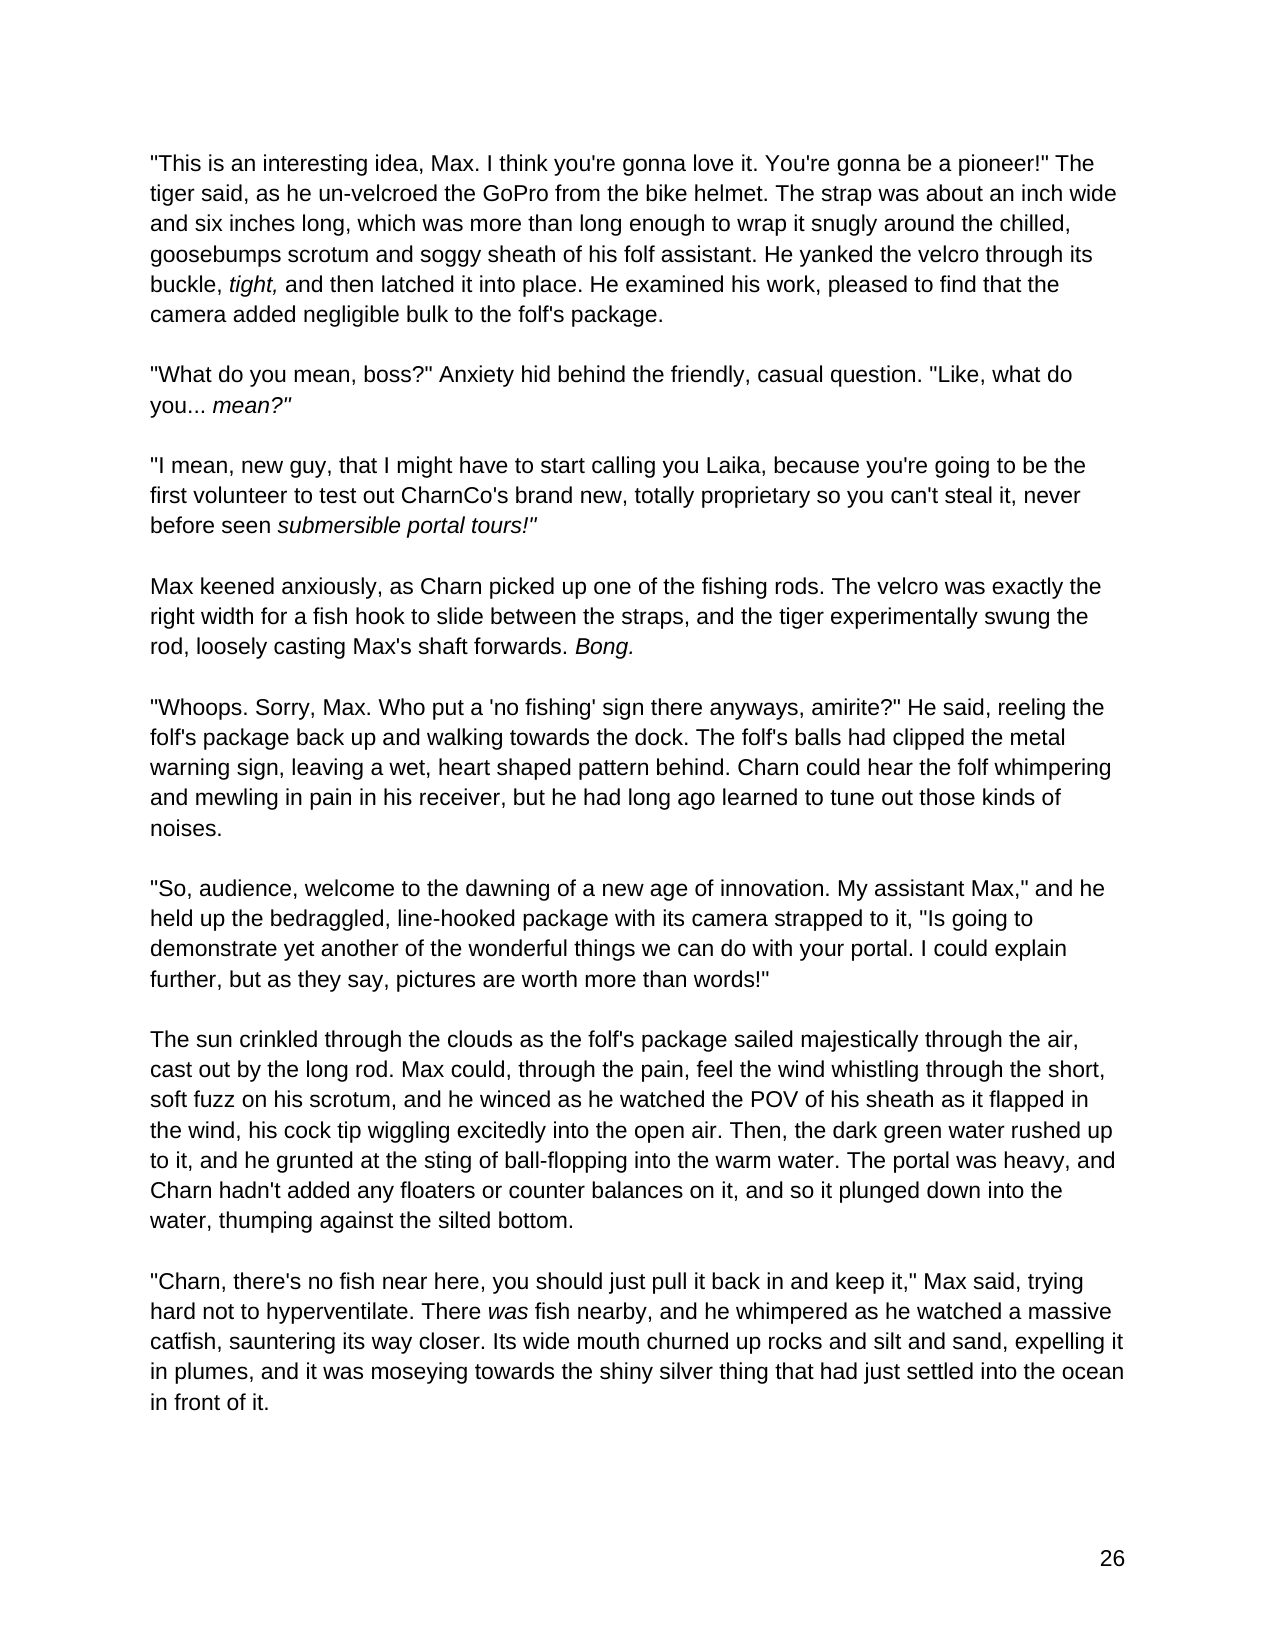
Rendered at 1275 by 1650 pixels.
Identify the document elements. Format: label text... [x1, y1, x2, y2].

text Max keened anxiously, as Charn picked up one of the fishing rods. The velcro was exactly the right width for a fish hook to slide between the straps, and the tiger experimentally swung the rod, loosely casting Max's shaft forwards. Bong. [150, 573, 1125, 660]
text "Whoops. Sorry, Max. Who put a 'no fishing' sign there anyways, amirite?" He said, reeling the folf's package back up and walking towards the dock. The folf's balls had clipped the metal warning sign, leaving a wet, heart shaped pattern behind. Charn could hear the folf whimpering and mewling in pain in his receiver, but he had long ago learned to tune out those kinds of noises. [150, 694, 1125, 841]
text "Charn, there's no fish near here, you should just pull it back in and keep it," Max said, trying hard not to hyperventilate. There was fish nearby, and he whimpered as he watched a massive catfish, sauntering its way closer. Its wide mouth churned up rocks and silt and sand, expelling it in plumes, and it was moseying towards the shiny silver thing that had just settled into the ocean in front of it. [150, 1268, 1125, 1415]
text "This is an interesting idea, Max. I think you're gonna love it. You're gonna be a pioneer!" The tiger said, as he un-velcroed the GoPro from the bike helmet. The strap was about an inch wide and six inches long, which was more than long enough to wrap it snugly around the chilled, goosebumps scrotum and soggy sheath of his folf assistant. He yanked the velcro through its buckle, tight, and then latched it into place. He examined his work, pleased to find that the camera added negligible bulk to the folf's package. [150, 150, 1125, 327]
text The sun crinkled through the clouds as the folf's package sailed majestically through the air, cast out by the long rod. Max could, through the pain, feel the wind whistling through the short, soft fuzz on his scrotum, and he winced as he watched the POV of his sheath as it flapped in the wind, his cock tip wiggling excitedly into the open air. Then, the dark green water rushed up to it, and he grunted at the sting of ball-flopping into the warm water. The portal was heavy, and Charn hadn't added any floaters or counter balances on it, and so it plunged down into the water, thumping against the silted bottom. [150, 1026, 1125, 1234]
text "I mean, new guy, that I might have to start calling you Laika, because you're going to be the first volunteer to test out CharnCo's brand new, totally proprietary so you can't steal it, never before seen submersible portal tours!" [150, 452, 1125, 539]
text "So, audience, welcome to the dawning of a new age of innovation. My assistant Max," and he held up the bedraggled, line-hooked package with its camera strapped to it, "Is going to demonstrate yet another of the wonderful things we can do with your portal. I could explain further, but as they say, pictures are worth more than words!" [150, 875, 1125, 992]
text "What do you mean, boss?" Anxiety hid behind the friendly, casual question. "Like, what do you... mean?" [150, 361, 1125, 418]
